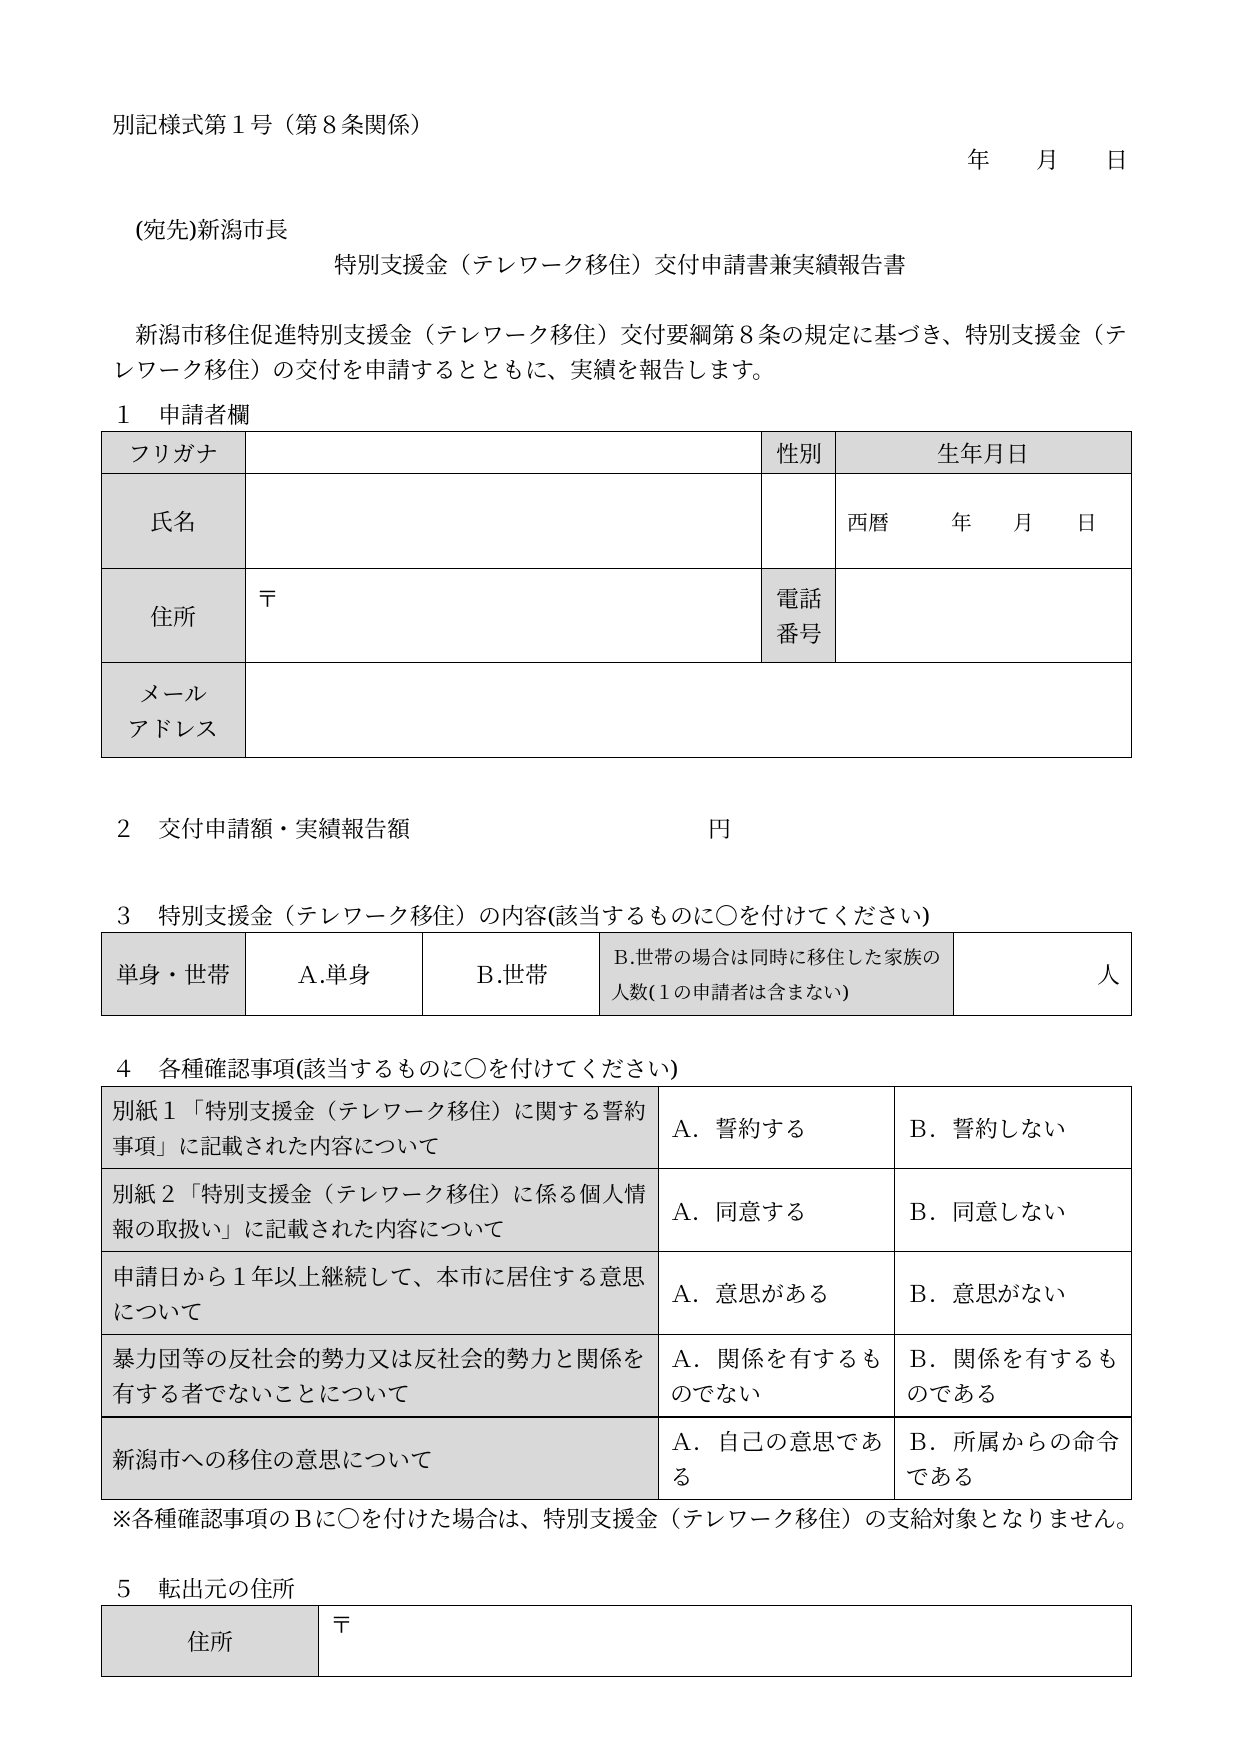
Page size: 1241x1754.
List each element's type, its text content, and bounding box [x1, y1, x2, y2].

table_cell Ｂ．同意しない [895, 1169, 1131, 1251]
table_header 生年月日 [836, 432, 1131, 473]
table_cell [762, 474, 835, 568]
table_header 別紙１「特別支援金（テレワーク移住）に関する誓約事項」に記載された内容について [102, 1087, 658, 1168]
text 年 月 日 [112, 141, 1128, 176]
text 新潟市移住促進特別支援金（テレワーク移住）交付要綱第８条の規定に基づき、特別支援金（テレワーク移住）の交付を申請するとともに、実績を報告します。 [112, 316, 1128, 386]
table_cell メール アドレス [102, 663, 245, 757]
table_cell Ｂ．意思がない [895, 1252, 1131, 1334]
table_cell 電話 番号 [762, 569, 835, 662]
table_cell 住所 [102, 569, 245, 662]
table_cell [836, 569, 1131, 662]
text 別記様式第１号（第８条関係） [112, 107, 1128, 141]
table_cell Ａ．自己の意思である [659, 1418, 894, 1499]
table_cell 申請日から１年以上継続して、本市に居住する意思について [102, 1252, 658, 1334]
text ２ 交付申請額・実績報告額 円 [112, 810, 1036, 845]
text (宛先)新潟市長 [112, 211, 1128, 246]
table_header 単身・世帯 [102, 933, 245, 1015]
table_header 〒 [319, 1606, 1131, 1676]
text ５ 転出元の住所 [112, 1570, 1128, 1605]
table_header 住所 [102, 1606, 318, 1676]
text ４ 各種確認事項(該当するものに〇を付けてください) [112, 1051, 1128, 1086]
table_header Ａ．誓約する [659, 1087, 894, 1168]
table_cell Ａ．意思がある [659, 1252, 894, 1334]
table_cell Ａ．関係を有するものでない [659, 1335, 894, 1416]
table_cell 別紙２「特別支援金（テレワーク移住）に係る個人情報の取扱い」に記載された内容について [102, 1169, 658, 1251]
table_header 人 [954, 933, 1131, 1015]
table_cell 〒 [246, 569, 761, 662]
text ※各種確認事項のＢに〇を付けた場合は、特別支援金（テレワーク移住）の支給対象となりません。 [112, 1500, 1128, 1535]
table_cell 新潟市への移住の意思について [102, 1418, 658, 1499]
table_header Ｂ.世帯の場合は同時に移住した家族の人数(１の申請者は含まない) [600, 933, 953, 1015]
text １ 申請者欄 [112, 396, 1128, 431]
table_header Ｂ．誓約しない [895, 1087, 1131, 1168]
table_header Ｂ.世帯 [423, 933, 599, 1015]
text ３ 特別支援金（テレワーク移住）の内容(該当するものに〇を付けてください) [112, 897, 1128, 932]
table_cell [246, 474, 761, 568]
table_header [246, 432, 761, 473]
table_cell 氏名 [102, 474, 245, 568]
table_cell 西暦 年 月 日 [836, 474, 1131, 568]
table_cell Ｂ．関係を有するものである [895, 1335, 1131, 1416]
table_header フリガナ [102, 432, 245, 473]
table_cell Ａ．同意する [659, 1169, 894, 1251]
table_cell [246, 663, 1131, 757]
table_header Ａ.単身 [246, 933, 422, 1015]
table_cell Ｂ．所属からの命令である [895, 1418, 1131, 1499]
table_header 性別 [762, 432, 835, 473]
text 特別支援金（テレワーク移住）交付申請書兼実績報告書 [112, 246, 1128, 281]
table_cell 暴力団等の反社会的勢力又は反社会的勢力と関係を有する者でないことについて [102, 1335, 658, 1416]
